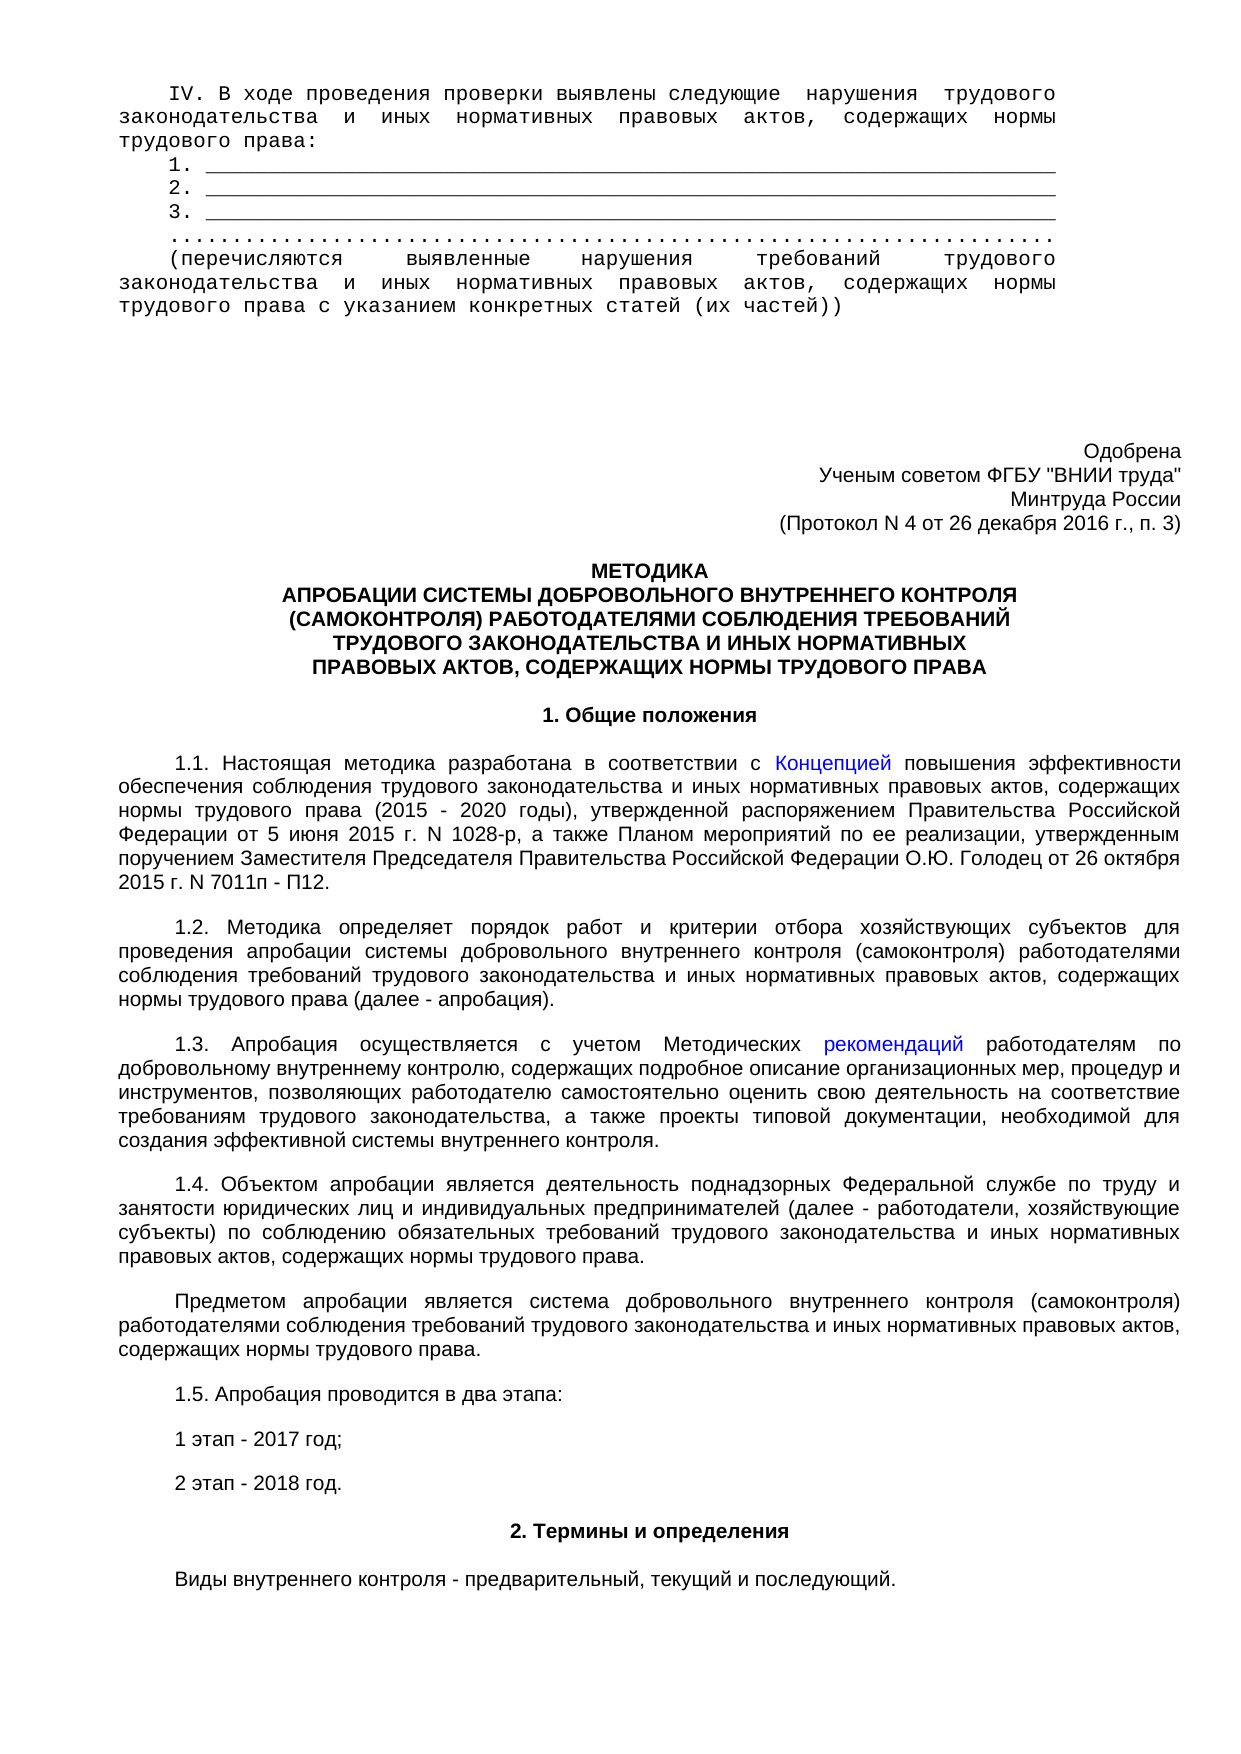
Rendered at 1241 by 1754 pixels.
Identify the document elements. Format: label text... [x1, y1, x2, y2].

text 1.4. Объектом апробации является деятельность поднадзорных Федеральной службе по труду и занятости юридических лиц и индивидуальных предпринимателей (далее - работодатели, хозяйствующие субъекты) по соблюдению обязательных требований трудового законодательства и иных нормативных правовых актов, содержащих нормы трудового права. [118, 1172, 1181, 1268]
text 1. Общие положения [118, 702, 1181, 726]
text (перечисляются выявленные нарушения требований трудового [118, 248, 1181, 272]
text Одобрена [118, 439, 1181, 463]
text IV. В ходе проведения проверки выявлены следующие нарушения трудового [118, 83, 1181, 106]
text ....................................................................... [118, 224, 1181, 248]
text трудового права: [118, 130, 1181, 154]
text законодательства и иных нормативных правовых актов, содержащих нормы [118, 272, 1181, 296]
text 1.1. Настоящая методика разработана в соответствии с Концепцией повышения эффективности обеспечения соблюдения трудового законодательства и иных нормативных правовых актов, содержащих нормы трудового права (2015 - 2020 годы), утвержденной распоряжением Правительства Российской Федерации от 5 июня 2015 г. N 1028-р, а также Планом мероприятий по ее реализации, утвержденным поручением Заместителя Председателя Правительства Российской Федерации О.Ю. Голодец от 26 октября 2015 г. N 7011п - П12. [118, 750, 1181, 894]
text 2. ____________________________________________________________________ [118, 177, 1181, 201]
text (САМОКОНТРОЛЯ) РАБОТОДАТЕЛЯМИ СОБЛЮДЕНИЯ ТРЕБОВАНИЙ [118, 607, 1181, 631]
text Виды внутреннего контроля - предварительный, текущий и последующий. [118, 1567, 1181, 1591]
text Ученым советом ФГБУ "ВНИИ труда" [118, 463, 1181, 487]
text 1.2. Методика определяет порядок работ и критерии отбора хозяйствующих субъектов для проведения апробации системы добровольного внутреннего контроля (самоконтроля) работодателями соблюдения требований трудового законодательства и иных нормативных правовых актов, содержащих нормы трудового права (далее - апробация). [118, 915, 1181, 1011]
text 2 этап - 2018 год. [118, 1471, 1181, 1495]
text (Протокол N 4 от 26 декабря 2016 г., п. 3) [118, 511, 1181, 535]
text МЕТОДИКА [118, 559, 1181, 583]
text 1.5. Апробация проводится в два этапа: [118, 1382, 1181, 1406]
text АПРОБАЦИИ СИСТЕМЫ ДОБРОВОЛЬНОГО ВНУТРЕННЕГО КОНТРОЛЯ [118, 583, 1181, 607]
text 3. ____________________________________________________________________ [118, 201, 1181, 224]
text 1. ____________________________________________________________________ [118, 154, 1181, 177]
text Минтруда России [118, 487, 1181, 511]
text 2. Термины и определения [118, 1519, 1181, 1543]
text 1.3. Апробация осуществляется с учетом Методических рекомендаций работодателям по добровольному внутреннему контролю, содержащих подробное описание организационных мер, процедур и инструментов, позволяющих работодателю самостоятельно оценить свою деятельность на соответствие требованиям трудового законодательства, а также проекты типовой документации, необходимой для создания эффективной системы внутреннего контроля. [118, 1032, 1181, 1151]
text трудового права с указанием конкретных статей (их частей)) [118, 296, 1181, 319]
text Предметом апробации является система добровольного внутреннего контроля (самоконтроля) работодателями соблюдения требований трудового законодательства и иных нормативных правовых актов, содержащих нормы трудового права. [118, 1289, 1181, 1361]
text ПРАВОВЫХ АКТОВ, СОДЕРЖАЩИХ НОРМЫ ТРУДОВОГО ПРАВА [118, 654, 1181, 678]
text 1 этап - 2017 год; [118, 1426, 1181, 1450]
text ТРУДОВОГО ЗАКОНОДАТЕЛЬСТВА И ИНЫХ НОРМАТИВНЫХ [118, 631, 1181, 654]
text законодательства и иных нормативных правовых актов, содержащих нормы [118, 106, 1181, 130]
